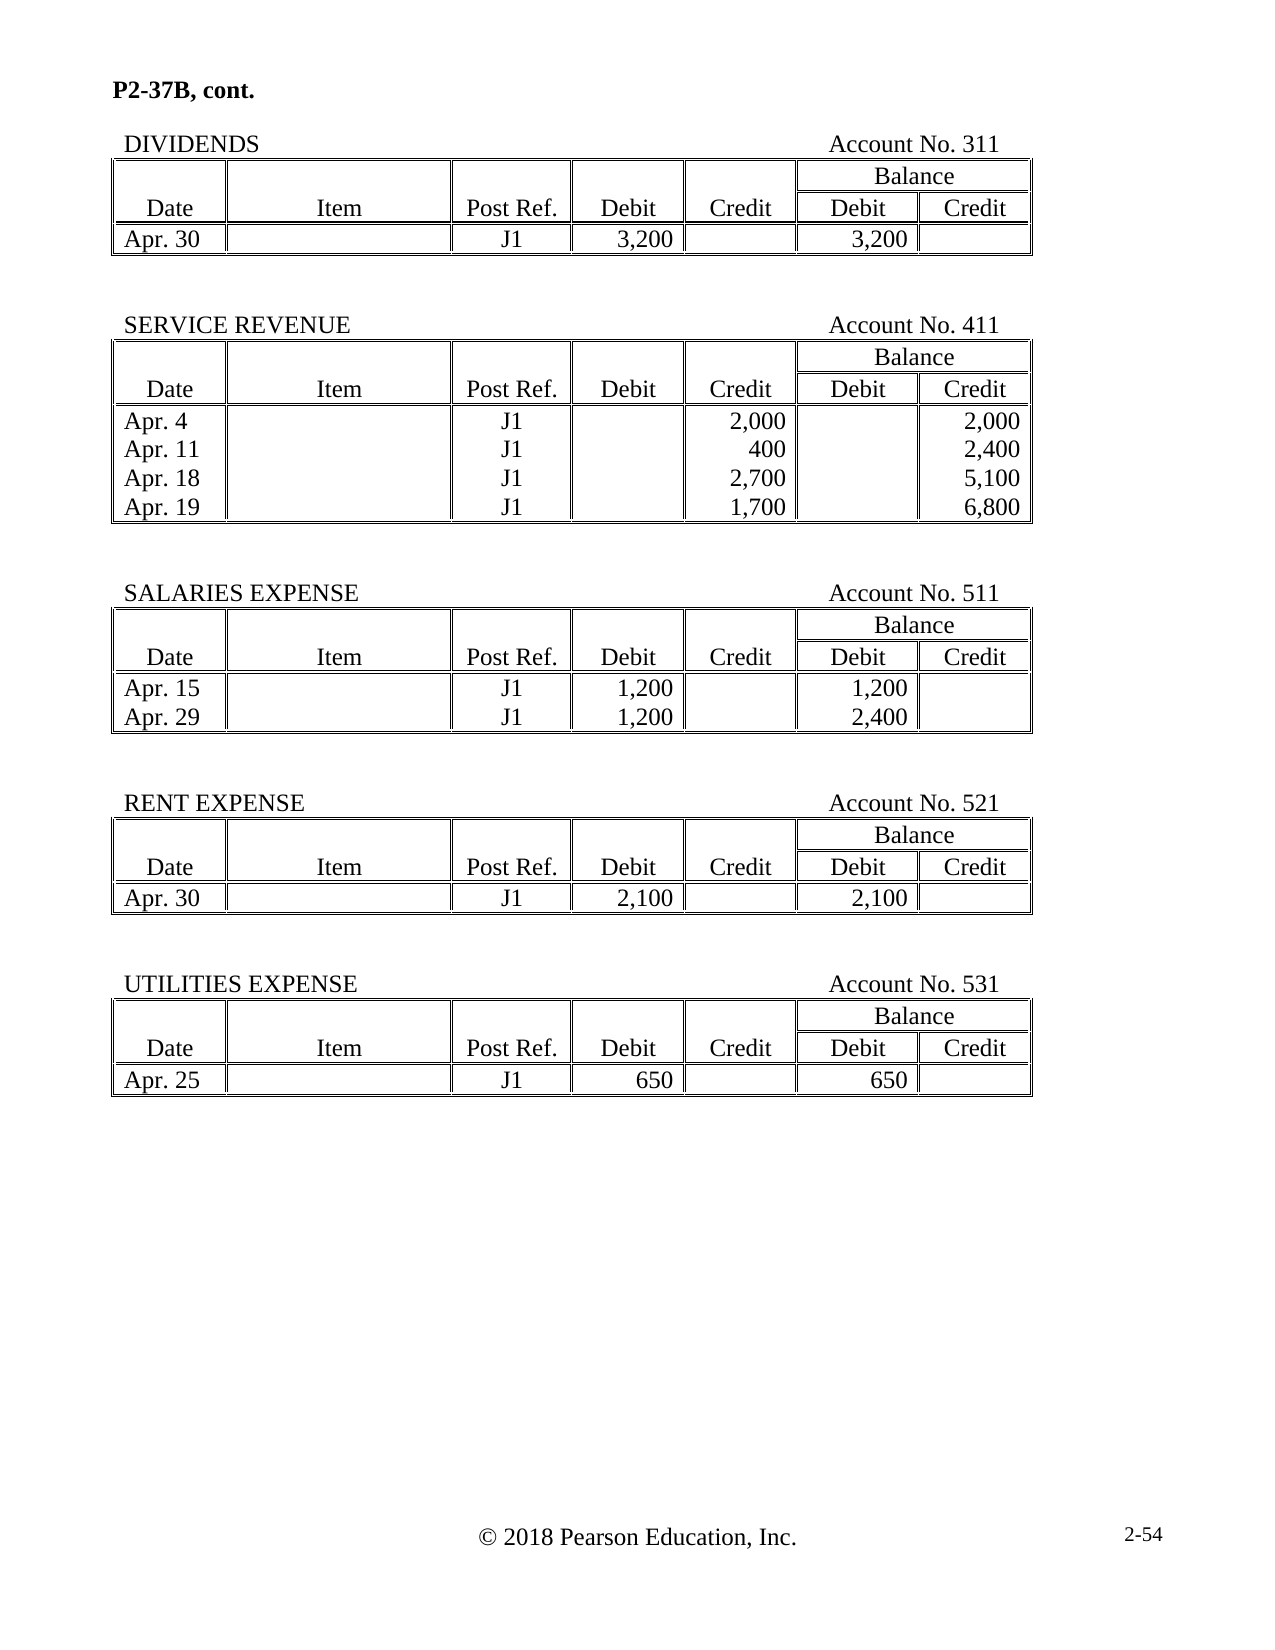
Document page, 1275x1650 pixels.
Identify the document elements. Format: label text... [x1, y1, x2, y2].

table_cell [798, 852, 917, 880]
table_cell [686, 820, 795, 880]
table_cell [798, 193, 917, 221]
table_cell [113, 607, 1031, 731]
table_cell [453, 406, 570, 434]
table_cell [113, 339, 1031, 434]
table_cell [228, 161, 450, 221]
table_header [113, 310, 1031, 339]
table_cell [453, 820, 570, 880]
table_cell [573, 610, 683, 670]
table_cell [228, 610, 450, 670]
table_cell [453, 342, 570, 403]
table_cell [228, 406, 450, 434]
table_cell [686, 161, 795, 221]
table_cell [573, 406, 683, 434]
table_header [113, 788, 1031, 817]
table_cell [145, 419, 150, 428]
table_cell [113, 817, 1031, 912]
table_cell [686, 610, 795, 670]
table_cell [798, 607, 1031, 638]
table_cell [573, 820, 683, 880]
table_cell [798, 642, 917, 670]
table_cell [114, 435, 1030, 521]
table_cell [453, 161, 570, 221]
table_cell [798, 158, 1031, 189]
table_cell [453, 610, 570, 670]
text P2-37B, cont. [112, 75, 1162, 104]
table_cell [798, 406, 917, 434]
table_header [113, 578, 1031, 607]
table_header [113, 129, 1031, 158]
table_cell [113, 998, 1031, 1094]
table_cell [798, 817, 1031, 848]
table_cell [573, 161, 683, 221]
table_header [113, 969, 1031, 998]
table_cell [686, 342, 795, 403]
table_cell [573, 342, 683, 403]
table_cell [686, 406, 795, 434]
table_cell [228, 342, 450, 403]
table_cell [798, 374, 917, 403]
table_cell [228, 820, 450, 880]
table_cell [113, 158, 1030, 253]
